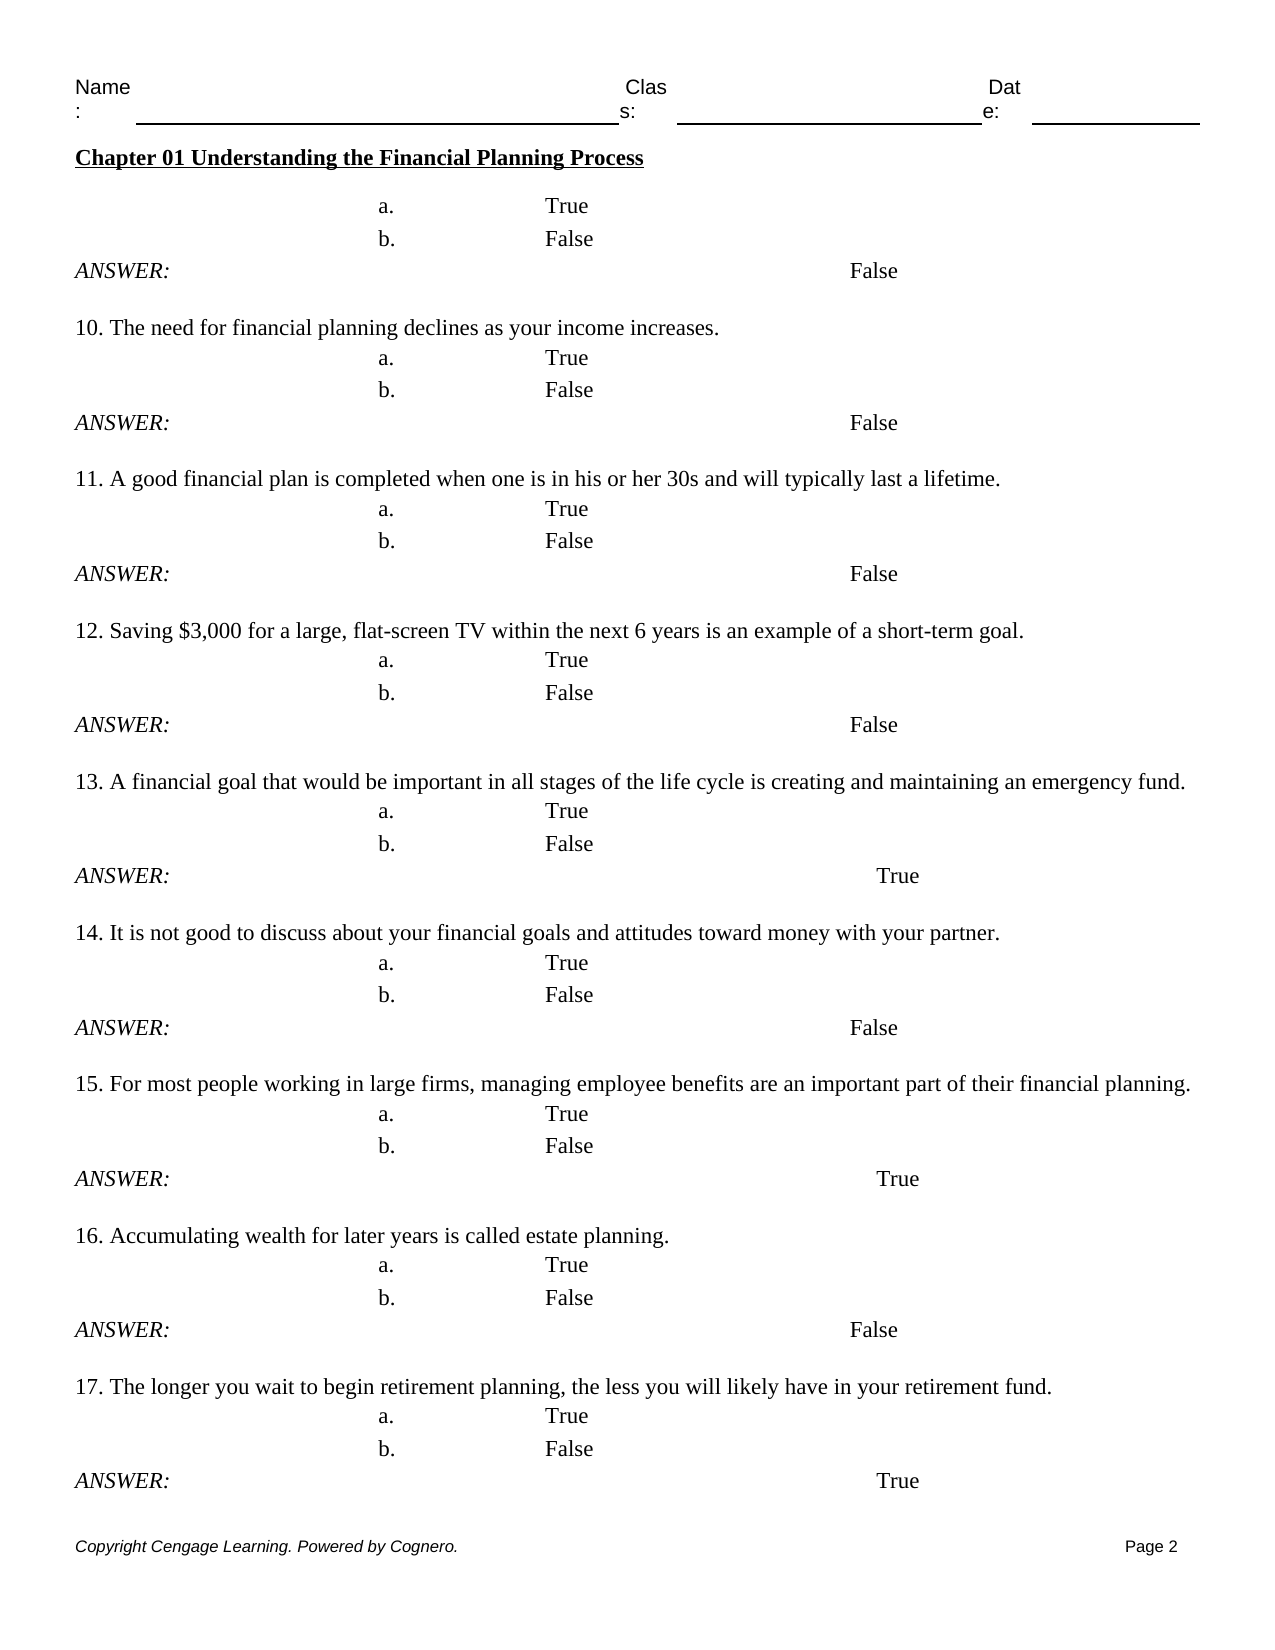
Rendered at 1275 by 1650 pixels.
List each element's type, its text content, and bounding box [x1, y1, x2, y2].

table_header 10. The need for financial planning declines as your income increases. [75, 314, 1200, 438]
table_header 15. For most people working in large firms, managing employee benefits are an important part of their financial planning. [75, 1070, 1200, 1195]
table_header 11. A good financial plan is completed when one is in his or her 30s and will typically last a lifetime. [75, 465, 1200, 590]
table_header 12. Saving $3,000 for a large, flat-screen TV within the next 6 years is an example of a short-term goal. [75, 617, 1200, 741]
table_header 14. It is not good to discuss about your financial goals and attitudes toward money with your partner. [75, 919, 1200, 1043]
table_header 17. The longer you wait to begin retirement planning, the less you will likely have in your retirement fund. [75, 1373, 1200, 1497]
table_header 16. Accumulating wealth for later years is called estate planning. [75, 1222, 1200, 1346]
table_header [75, 189, 1200, 287]
table_header 13. A financial goal that would be important in all stages of the life cycle is creating and maintaining an emergency fund. [75, 768, 1200, 892]
